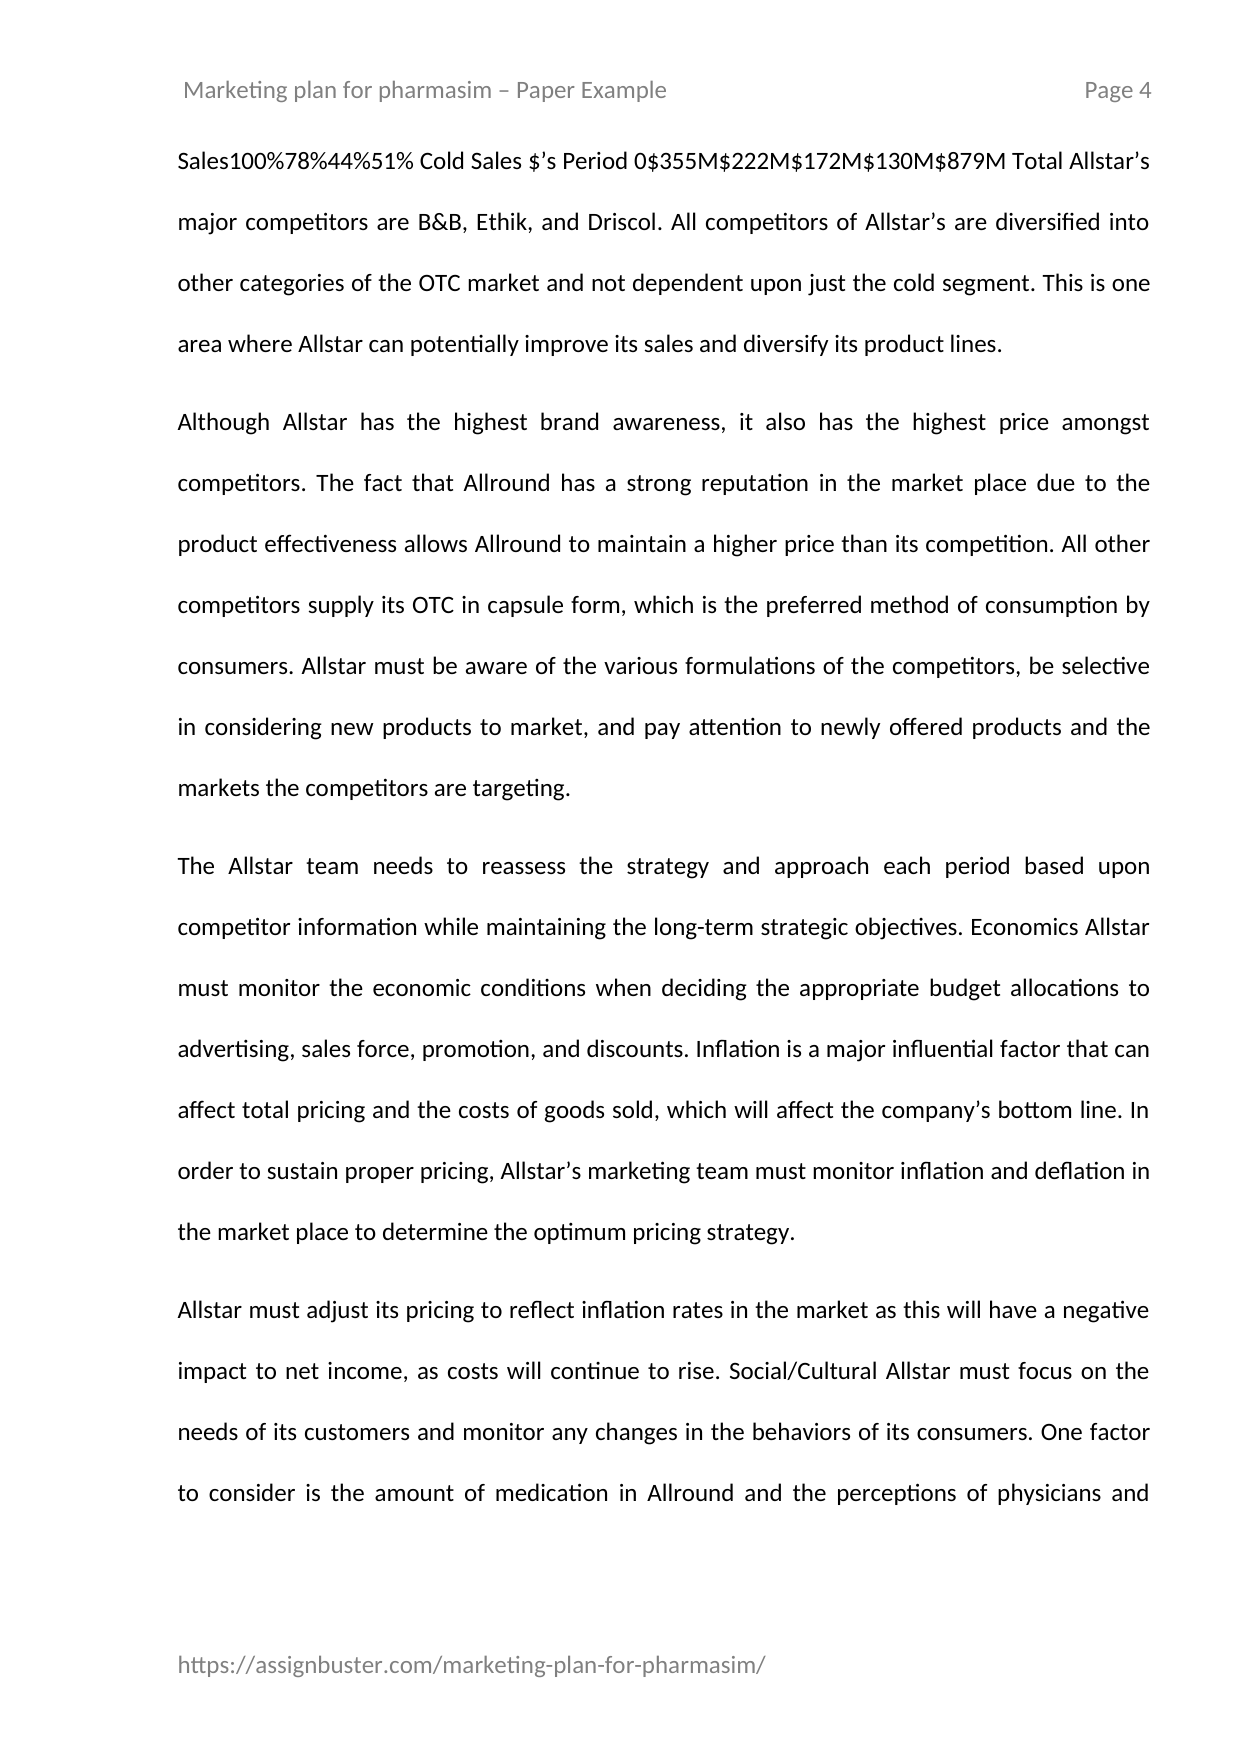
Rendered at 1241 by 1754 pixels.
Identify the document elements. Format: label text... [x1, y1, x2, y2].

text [177, 145, 1152, 359]
text Although Allstar has the highest brand awareness, it also has the highest price amongst competitors. The fact that Allround has a strong reputation in the market place due to the product effectiveness allows Allround to maintain a higher price than its competition. All other competitors supply its OTC in capsule form, which is the preferred method of consumption by consumers. Allstar must be aware of the various formulations of the competitors, be selective in considering new products to market, and pay attention to newly offered products and the markets the competitors are targeting. [177, 406, 1152, 803]
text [177, 1294, 1152, 1507]
text The Allstar team needs to reassess the strategy and approach each period based upon competitor information while maintaining the long-term strategic objectives. Economics Allstar must monitor the economic conditions when deciding the appropriate budget allocations to advertising, sales force, promotion, and discounts. Inflation is a major influential factor that can affect total pricing and the costs of goods sold, which will affect the company’s bottom line. In order to sustain proper pricing, Allstar’s marketing team must monitor inflation and deflation in the market place to determine the optimum pricing strategy. [177, 850, 1152, 1247]
